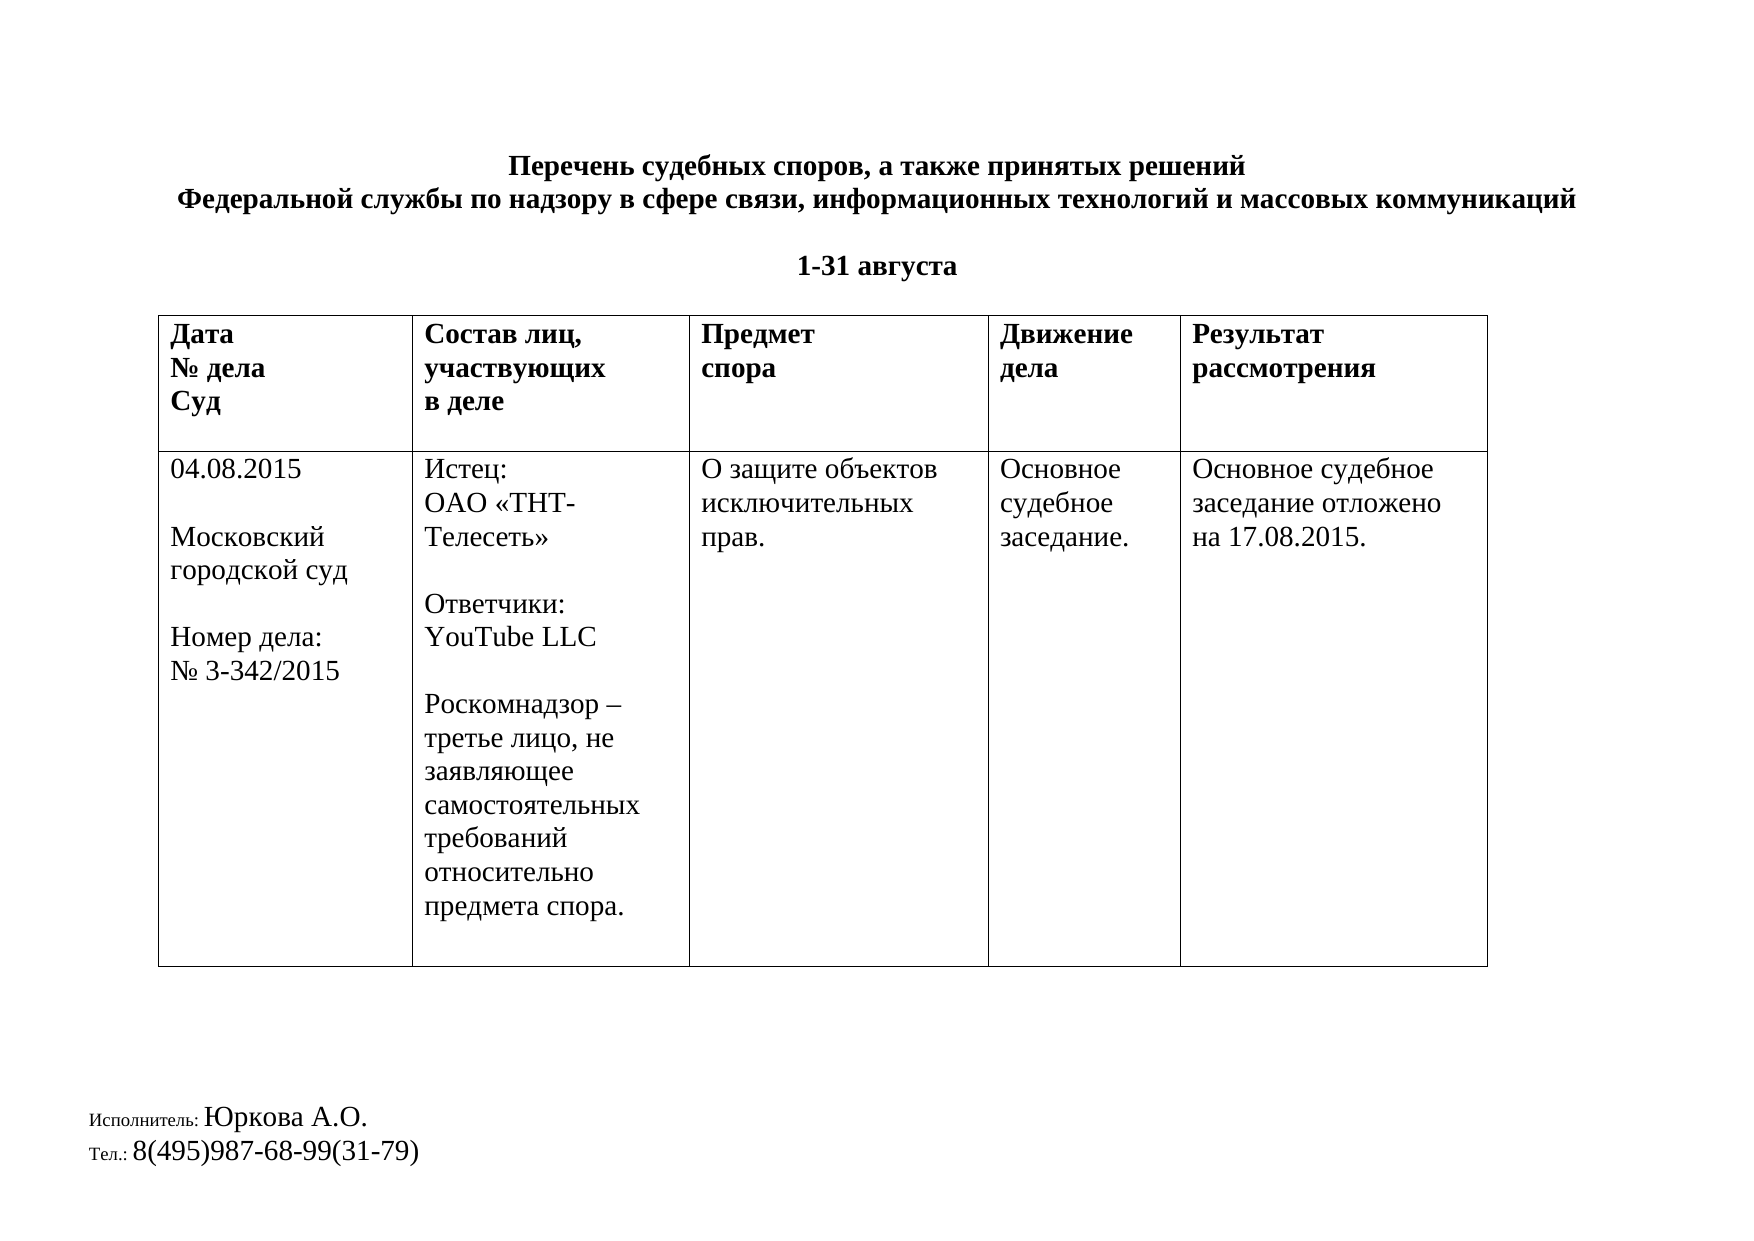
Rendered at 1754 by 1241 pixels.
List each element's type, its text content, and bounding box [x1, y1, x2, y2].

table_header Предмет спора [690, 316, 988, 451]
table_header Движение дела [989, 316, 1180, 451]
table_cell Основное судебное заседание отложено на 17.08.2015. [1181, 452, 1487, 966]
table_header Состав лиц, участвующих в деле [413, 316, 689, 451]
table_cell 04.08.2015 Московский городской суд Номер дела: № 3-342/2015 [159, 452, 412, 966]
table_header Дата № дела Суд [159, 316, 412, 451]
text Перечень судебных споров, а также принятых решений [89, 148, 1665, 181]
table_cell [989, 452, 1180, 966]
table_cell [690, 452, 988, 966]
table_header Результат рассмотрения [1181, 316, 1487, 451]
table_cell Истец: ОАО «ТНТ-Телесеть» Ответчики: YouTube LLC Роскомнадзор – третье лицо, не заявляющее самостоятельных требований относительно предмета спора. [413, 452, 689, 966]
text 1-31 августа [89, 248, 1665, 282]
text Федеральной службы по надзору в сфере связи, информационных технологий и массовых коммуникаций [89, 181, 1665, 215]
